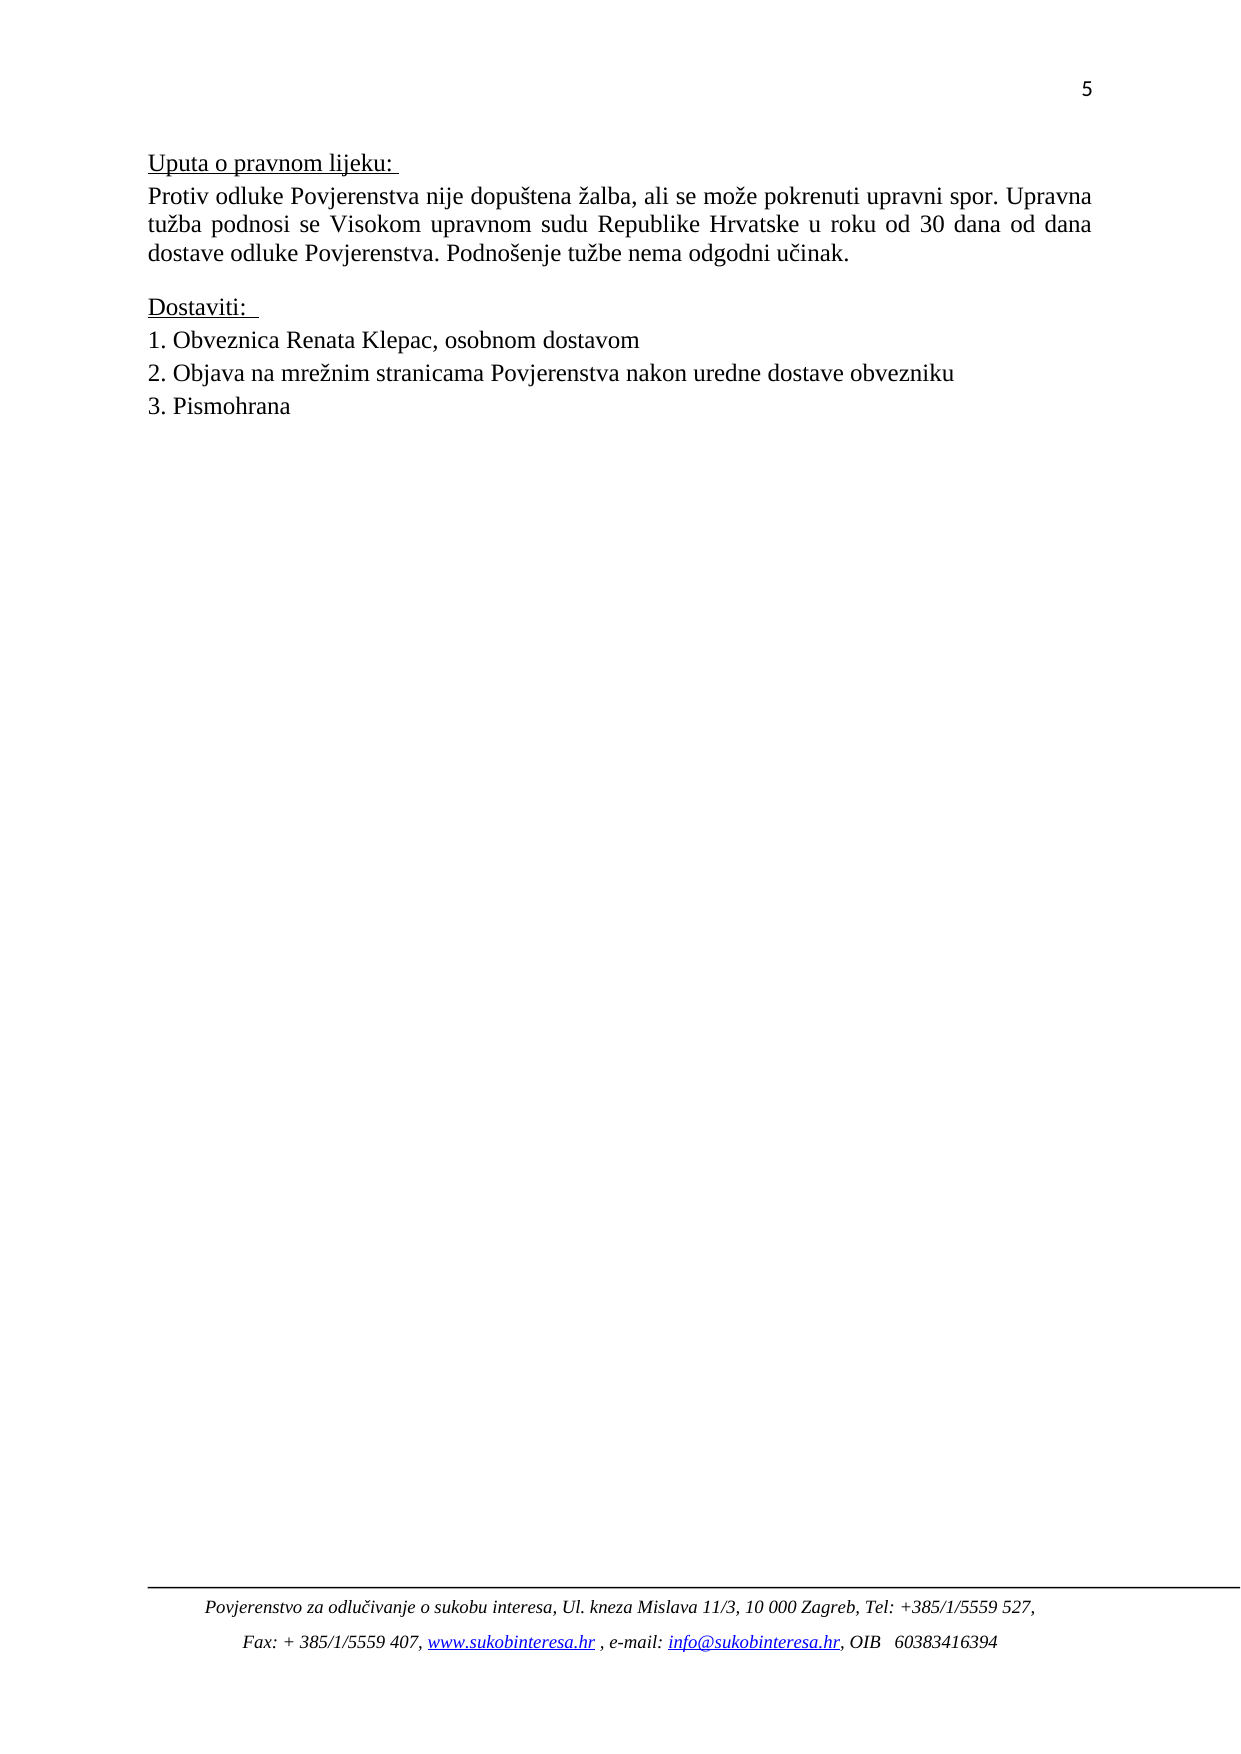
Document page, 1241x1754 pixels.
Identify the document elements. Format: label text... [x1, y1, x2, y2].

text Uputa o pravnom lijeku: [148, 148, 1092, 176]
text Dostaviti: [148, 292, 1092, 321]
text Protiv odluke Povjerenstva nije dopuštena žalba, ali se može pokrenuti upravni spor. Upravna tužba podnosi se Visokom upravnom sudu Republike Hrvatske u roku od 30 dana od dana dostave odluke Povjerenstva. Podnošenje tužbe nema odgodni učinak. [148, 181, 1092, 267]
text 2. Objava na mrežnim stranicama Povjerenstva nakon uredne dostave obvezniku [148, 358, 1092, 387]
text 3. Pismohrana [148, 391, 1092, 420]
text 1. Obveznica Renata Klepac, osobnom dostavom [148, 325, 1092, 354]
